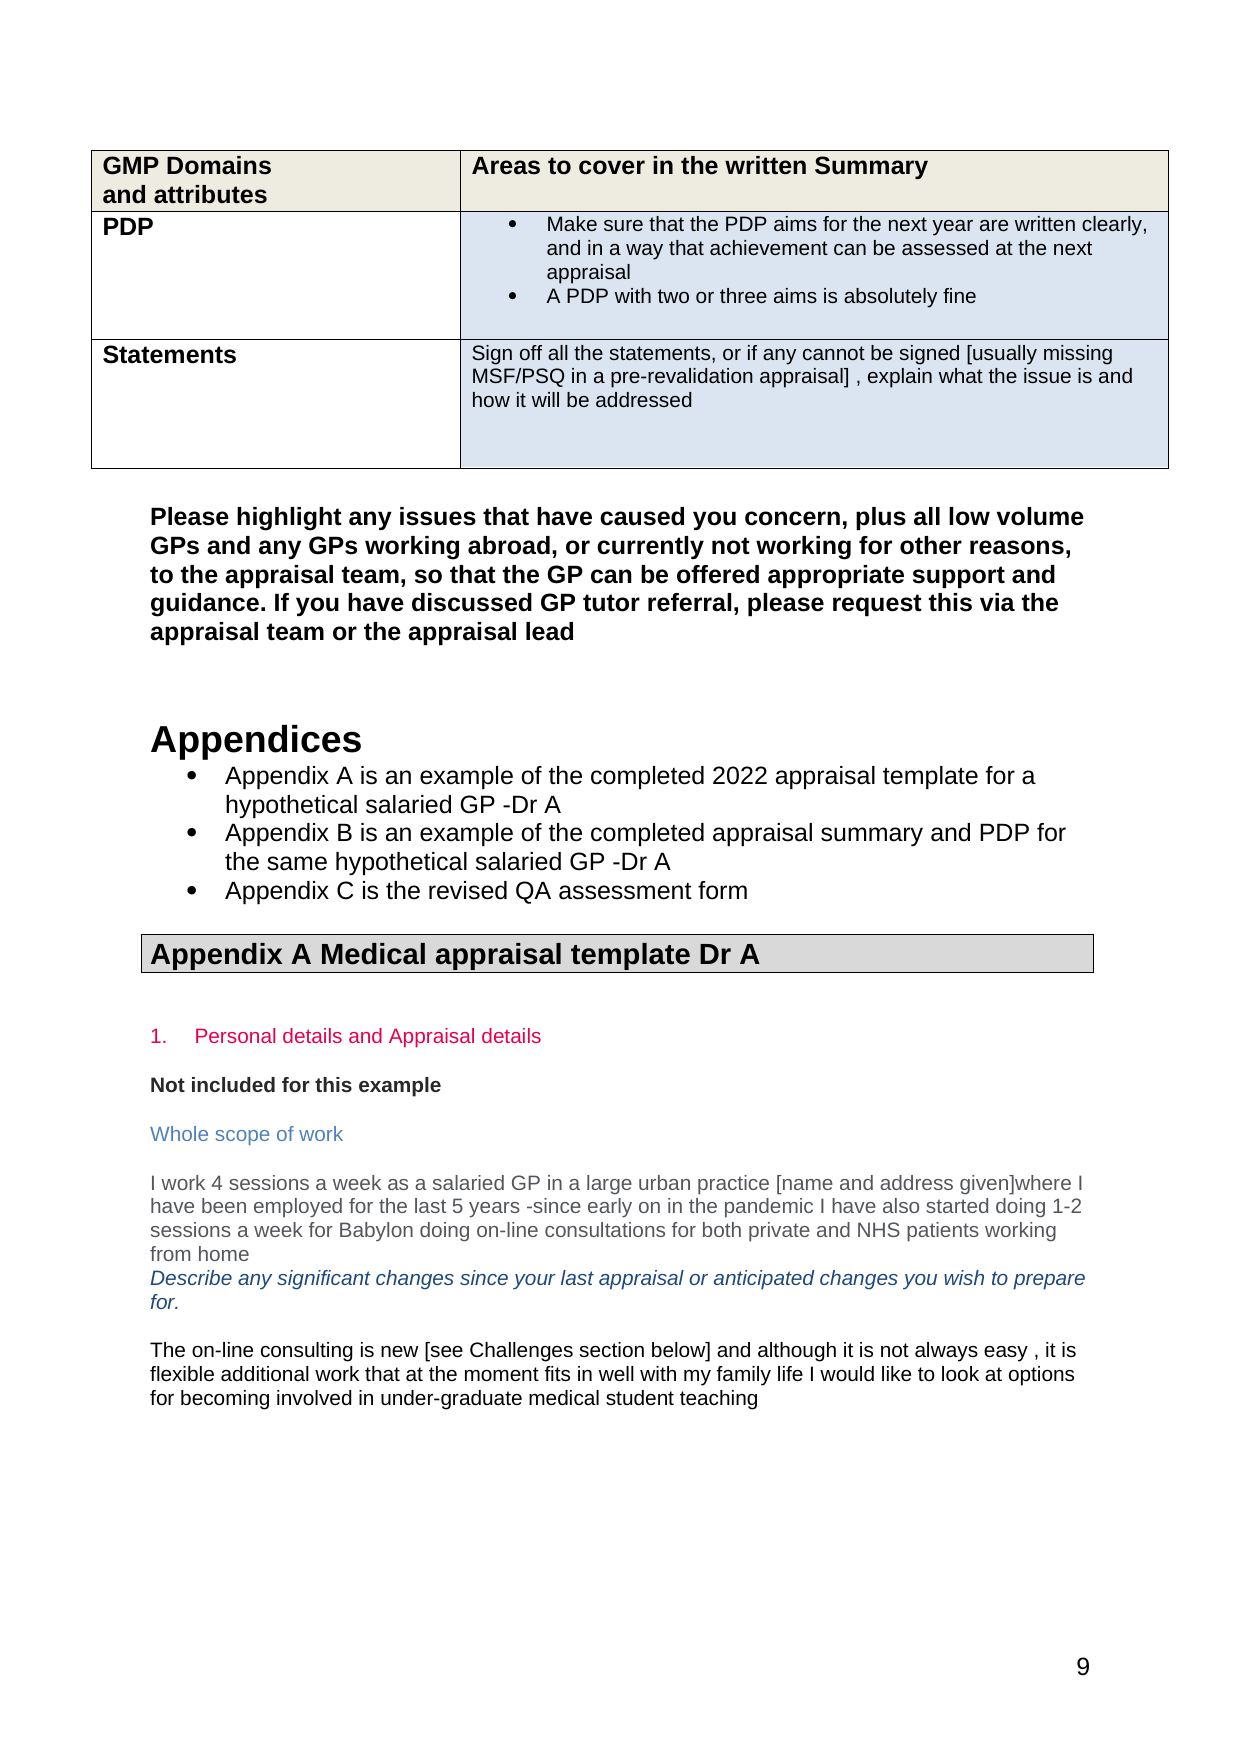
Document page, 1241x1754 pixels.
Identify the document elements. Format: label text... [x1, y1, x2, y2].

list Appendix C is the revised QA assessment form [187, 876, 1090, 905]
title Appendix A Medical appraisal template Dr A [142, 935, 1093, 972]
table_cell Make sure that the PDP aims for the next year are written clearly, and in a way that achievement can be assessed at the next appraisal A PDP with two or three aims is absolutely fine [461, 212, 1168, 339]
table_cell Statements [92, 340, 460, 467]
table_cell PDP [92, 212, 460, 339]
text Please highlight any issues that have caused you concern, plus all low volume GPs and any GPs working abroad, or currently not working for other reasons, to the appraisal team, so that the GP can be offered appropriate support and guidance. If you have discussed GP tutor referral, please request this via the appraisal team or the appraisal lead [150, 502, 1090, 646]
list Appendices [150, 718, 1090, 761]
table_header Areas to cover in the written Summary [461, 151, 1168, 211]
text The on-line consulting is new [see Challenges section below] and although it is not always easy , it is flexible additional work that at the moment fits in well with my family life I would like to look at options for becoming involved in under-graduate medical student teaching [150, 1338, 1090, 1410]
text Whole scope of work [150, 1121, 1085, 1145]
text Describe any significant changes since your last appraisal or anticipated changes you wish to prepare for. [150, 1266, 1090, 1314]
text Not included for this example [150, 1072, 1085, 1096]
subtitle Personal details and Appraisal details [150, 1023, 1085, 1047]
table_cell Sign off all the statements, or if any cannot be signed [usually missing MSF/PSQ in a pre-revalidation appraisal] , explain what the issue is and how it will be addressed [461, 340, 1168, 467]
table_header GMP Domains and attributes [92, 151, 460, 211]
list Appendix B is an example of the completed appraisal summary and PDP for the same hypothetical salaried GP -Dr A [187, 818, 1090, 876]
list Appendix A is an example of the completed 2022 appraisal template for a hypothetical salaried GP -Dr A [187, 761, 1090, 818]
